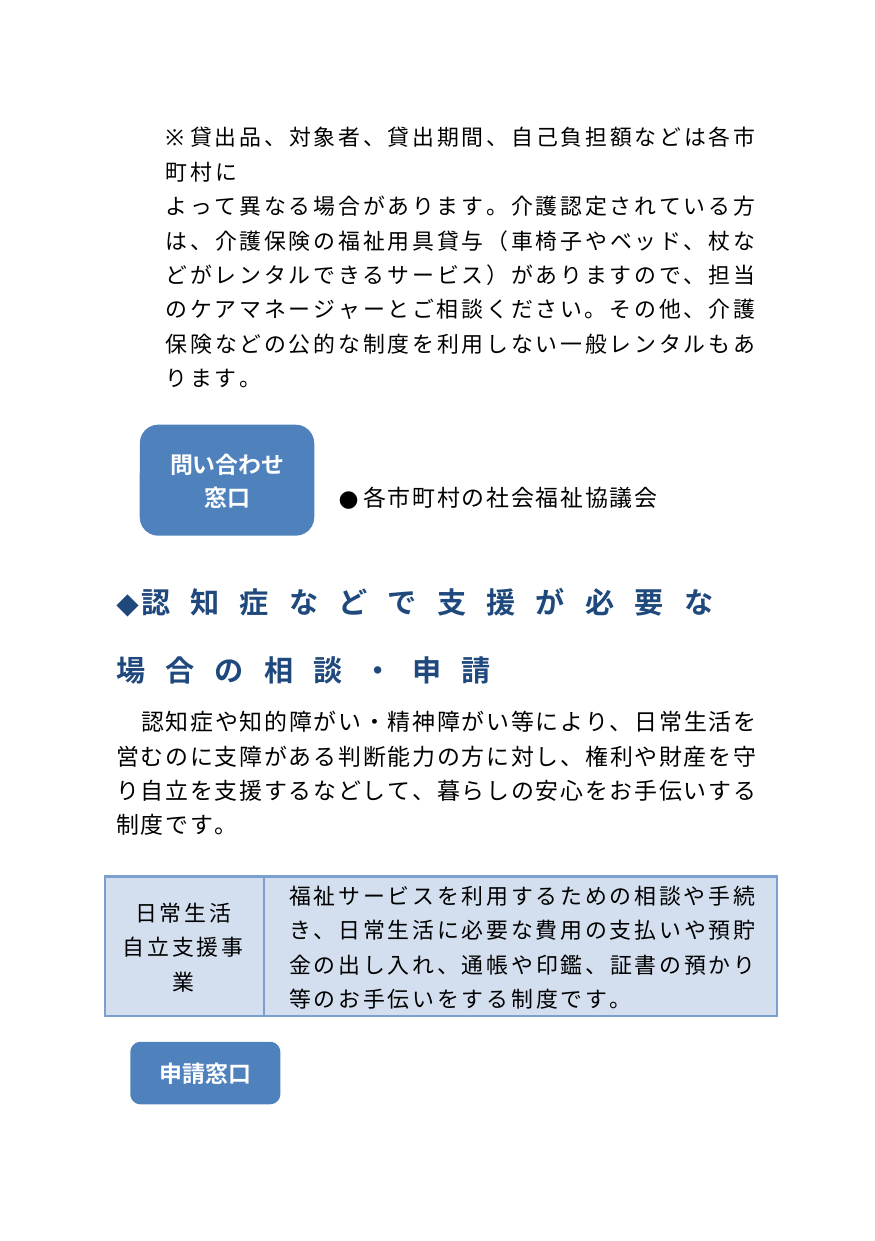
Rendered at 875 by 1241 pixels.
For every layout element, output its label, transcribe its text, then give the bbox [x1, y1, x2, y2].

table_header 日常生活 自立支援事業 [106, 878, 263, 1015]
table_header 福祉サービスを利用するための相談や手続き、日常生活に必要な費用の支払いや預貯金の出し入れ、通帳や印鑑、証書の預かり等のお手伝いをする制度です。 [265, 878, 776, 1015]
text ※貸出品、対象者、貸出期間、自己負担額などは各市町村に [160, 119, 758, 188]
text ◆認知症などで支援が必要な場合の相談・申請 [116, 566, 758, 703]
text 認知症や知的障がい・精神障がい等により、日常生活を営むのに支障がある判断能力の方に対し、権利や財産を守り自立を支援するなどして、暮らしの安心をお手伝いする制度です。 [116, 703, 758, 841]
text ●各市町村の社会福祉協議会 [116, 463, 758, 532]
text よって異なる場合があります。介護認定されている方は、介護保険の福祉用具貸与（車椅子やベッド、杖などがレンタルできるサービス）がありますので、担当のケアマネージャーとご相談ください。その他、介護保険などの公的な制度を利用しない一般レンタルもあります。 [160, 188, 758, 394]
